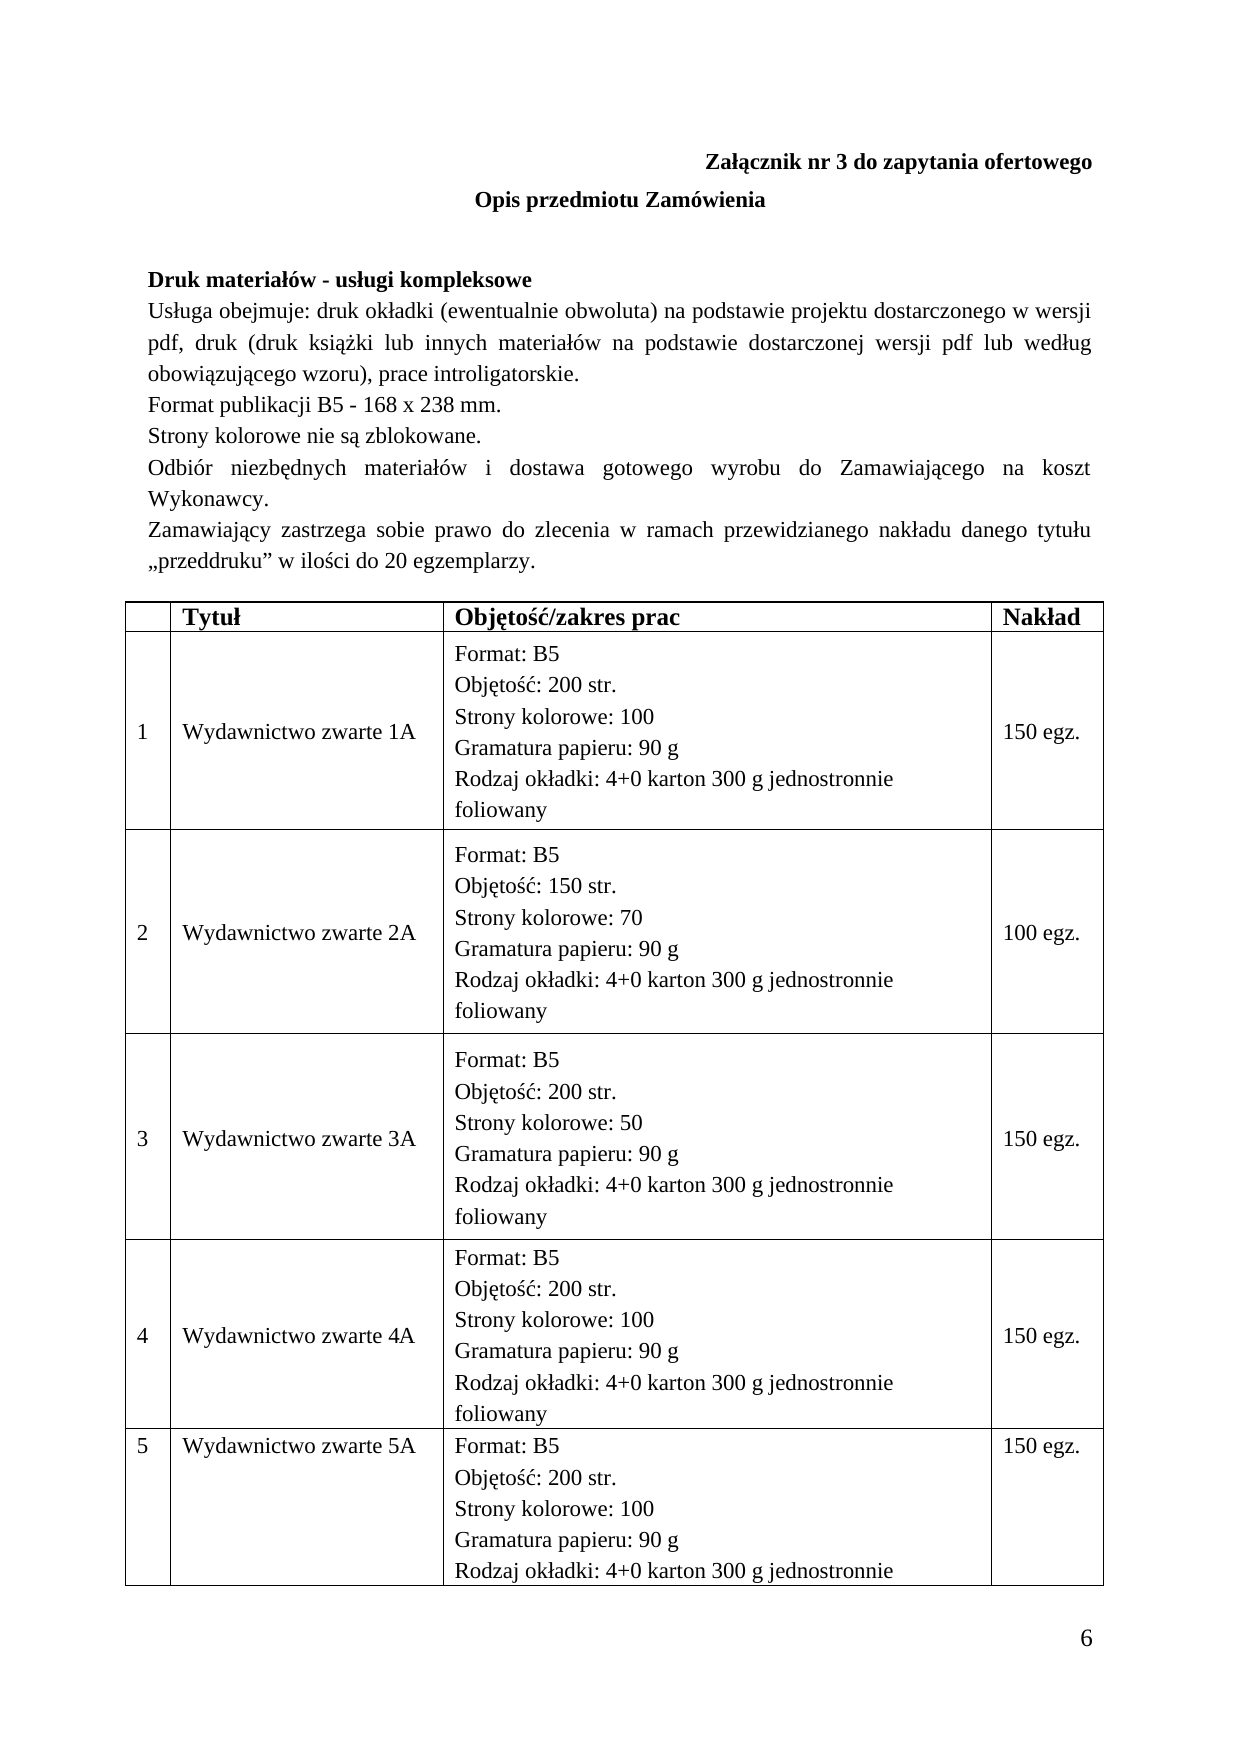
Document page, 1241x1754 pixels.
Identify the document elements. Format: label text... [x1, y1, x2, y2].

table_cell Format: B5 Objętość: 150 str. Strony kolorowe: 70 Gramatura papieru: 90 g Rodzaj okładki: 4+0 karton 300 g jednostronnie foliowany [444, 830, 991, 1033]
text Usługa obejmuje: druk okładki (ewentualnie obwoluta) na podstawie projektu dostarczonego w wersji pdf, druk (druk książki lub innych materiałów na podstawie dostarczonej wersji pdf lub według obowiązującego wzoru), prace introligatorskie. [148, 294, 1092, 387]
table_cell Format: B5 Objętość: 200 str. Strony kolorowe: 100 Gramatura papieru: 90 g Rodzaj okładki: 4+0 karton 300 g jednostronnie foliowany [444, 1240, 991, 1428]
text Odbiór niezbędnych materiałów i dostawa gotowego wyrobu do Zamawiającego na koszt Wykonawcy. [148, 450, 1092, 512]
subtitle Załącznik nr 3 do zapytania ofertowego [148, 148, 1092, 174]
table_cell 150 egz. [992, 632, 1103, 828]
text Zamawiający zastrzega sobie prawo do zlecenia w ramach przewidzianego nakładu danego tytułu „przeddruku” w ilości do 20 egzemplarzy. [148, 512, 1092, 575]
table_cell 150 egz. [992, 1429, 1103, 1585]
table_header Nakład [992, 603, 1103, 631]
table_header Tytuł [171, 603, 443, 631]
table_cell Wydawnictwo zwarte 2A [171, 830, 443, 1033]
table_cell Format: B5 Objętość: 200 str. Strony kolorowe: 50 Gramatura papieru: 90 g Rodzaj okładki: 4+0 karton 300 g jednostronnie foliowany [444, 1034, 991, 1239]
subtitle Opis przedmiotu Zamówienia [148, 187, 1092, 213]
table_cell 4 [126, 1240, 170, 1428]
table_cell 150 egz. [992, 1240, 1103, 1428]
table_cell Wydawnictwo zwarte 1A [171, 632, 443, 828]
text Strony kolorowe nie są zblokowane. [148, 419, 1092, 450]
text Druk materiałów - usługi kompleksowe [148, 262, 1092, 294]
table_cell 150 egz. [992, 1034, 1103, 1239]
text Format publikacji B5 - 168 x 238 mm. [148, 387, 1092, 419]
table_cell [444, 1429, 991, 1585]
table_cell 100 egz. [992, 830, 1103, 1033]
table_header [126, 603, 170, 631]
table_header Objętość/zakres prac [444, 603, 991, 631]
table_cell 3 [126, 1034, 170, 1239]
table_cell 2 [126, 830, 170, 1033]
table_cell Wydawnictwo zwarte 3A [171, 1034, 443, 1239]
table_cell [171, 1429, 443, 1585]
table_cell 5 [126, 1429, 170, 1585]
table_cell Wydawnictwo zwarte 4A [171, 1240, 443, 1428]
table_cell Format: B5 Objętość: 200 str. Strony kolorowe: 100 Gramatura papieru: 90 g Rodzaj okładki: 4+0 karton 300 g jednostronnie foliowany [444, 632, 991, 828]
table_cell 1 [126, 632, 170, 828]
